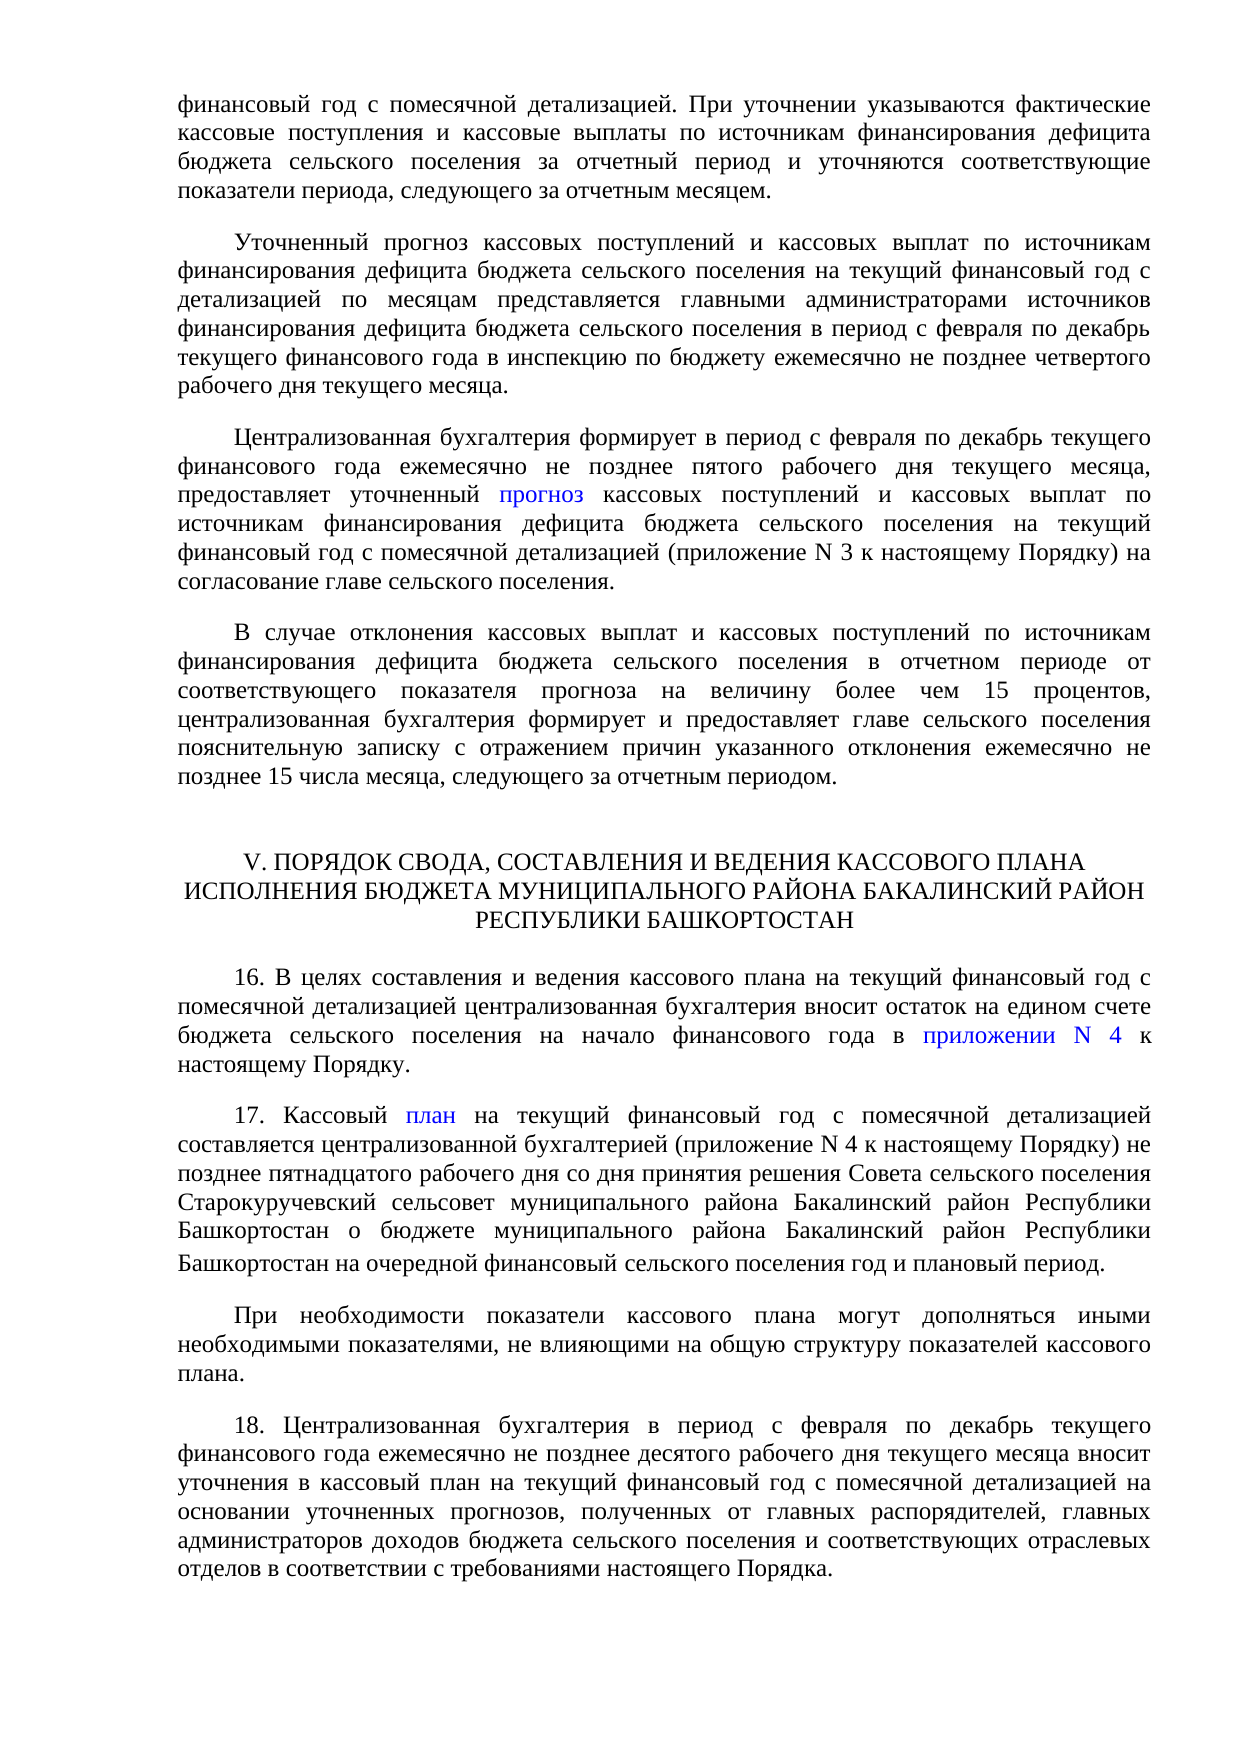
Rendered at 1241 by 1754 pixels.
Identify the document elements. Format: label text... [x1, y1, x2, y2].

title V. ПОРЯДОК СВОДА, СОСТАВЛЕНИЯ И ВЕДЕНИЯ КАССОВОГО ПЛАНА [177, 847, 1152, 876]
text 17. Кассовый план на текущий финансовый год с помесячной детализацией составляется централизованной бухгалтерией (приложение N 4 к настоящему Порядку) не позднее пятнадцатого рабочего дня со дня принятия решения Совета сельского поселения Старокуручевский сельсовет муниципального района Бакалинский район Республики Башкортостан о бюджете муниципального района Бакалинский район Республики Башкортостан на очередной финансовый сельского поселения год и плановый период. [177, 1100, 1152, 1278]
title ИСПОЛНЕНИЯ БЮДЖЕТА МУНИЦИПАЛЬНОГО РАЙОНА БАКАЛИНСКИЙ РАЙОН РЕСПУБЛИКИ БАШКОРТОСТАН [177, 876, 1152, 934]
text В случае отклонения кассовых выплат и кассовых поступлений по источникам финансирования дефицита бюджета сельского поселения в отчетном периоде от соответствующего показателя прогноза на величину более чем 15 процентов, централизованная бухгалтерия формирует и предоставляет главе сельского поселения пояснительную записку с отражением причин указанного отклонения ежемесячно не позднее 15 числа месяца, следующего за отчетным периодом. [177, 617, 1152, 790]
text При необходимости показатели кассового плана могут дополняться иными необходимыми показателями, не влияющими на общую структуру показателей кассового плана. [177, 1301, 1152, 1387]
text 16. В целях составления и ведения кассового плана на текущий финансовый год с помесячной детализацией централизованная бухгалтерия вносит остаток на едином счете бюджета сельского поселения на начало финансового года в приложении N 4 к настоящему Порядку. [177, 962, 1152, 1077]
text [177, 89, 1152, 204]
text Уточненный прогноз кассовых поступлений и кассовых выплат по источникам финансирования дефицита бюджета сельского поселения на текущий финансовый год с детализацией по месяцам представляется главными администраторами источников финансирования дефицита бюджета сельского поселения в период с февраля по декабрь текущего финансового года в инспекцию по бюджету ежемесячно не позднее четвертого рабочего дня текущего месяца. [177, 227, 1152, 399]
text Централизованная бухгалтерия формирует в период с февраля по декабрь текущего финансового года ежемесячно не позднее пятого рабочего дня текущего месяца, предоставляет уточненный прогноз кассовых поступлений и кассовых выплат по источникам финансирования дефицита бюджета сельского поселения на текущий финансовый год с помесячной детализацией (приложение N 3 к настоящему Порядку) на согласование главе сельского поселения. [177, 422, 1152, 594]
text 18. Централизованная бухгалтерия в период с февраля по декабрь текущего финансового года ежемесячно не позднее десятого рабочего дня текущего месяца вносит уточнения в кассовый план на текущий финансовый год с помесячной детализацией на основании уточненных прогнозов, полученных от главных распорядителей, главных администраторов доходов бюджета сельского поселения и соответствующих отраслевых отделов в соответствии с требованиями настоящего Порядка. [177, 1410, 1152, 1582]
